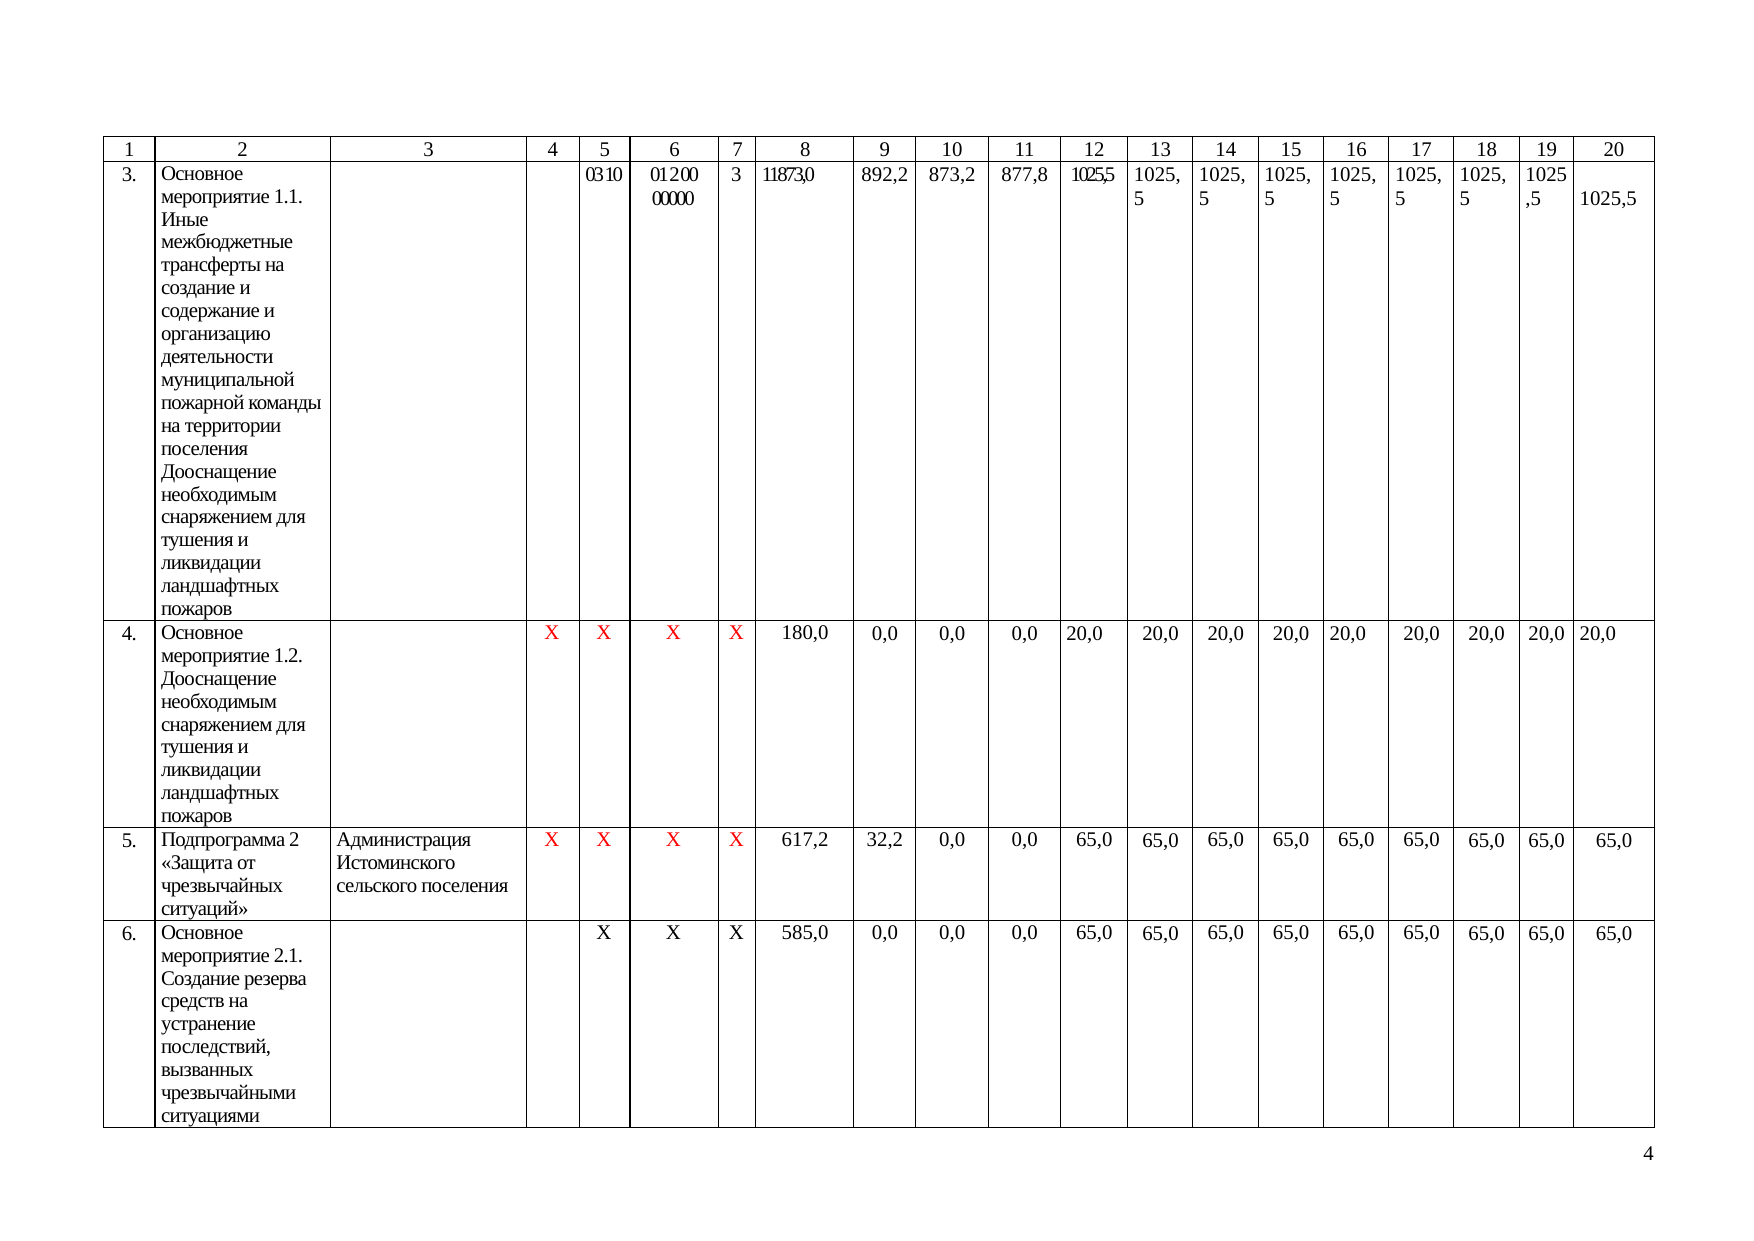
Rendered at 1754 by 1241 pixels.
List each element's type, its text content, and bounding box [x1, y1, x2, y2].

table_cell 892,2 [854, 162, 915, 620]
table_cell [527, 921, 579, 1127]
table_cell 5. [104, 828, 154, 920]
table_cell 65,0 [1193, 921, 1258, 1127]
table_cell X [719, 921, 755, 1127]
table_cell 32,2 [854, 828, 915, 920]
table_cell 65,0 [1389, 828, 1453, 920]
table_header 8 [756, 137, 853, 161]
table_header 6 [631, 137, 718, 161]
table_cell X [527, 828, 579, 920]
table_cell 65,0 [1324, 921, 1388, 1127]
table_cell 3 [719, 162, 755, 620]
table_cell 0,0 [989, 621, 1060, 827]
table_cell 877,8 [989, 162, 1060, 620]
table_header 4 [527, 137, 579, 161]
table_cell 1025,5 [1193, 162, 1258, 620]
table_cell 65,0 [1193, 828, 1258, 920]
table_cell 65,0 [1454, 921, 1519, 1127]
table_cell 65,0 [1259, 828, 1323, 920]
table_cell 20,0 [1454, 621, 1519, 827]
table_cell 20,0 [1389, 621, 1453, 827]
table_cell 6. [104, 921, 154, 1127]
table_header 10 [916, 137, 988, 161]
table_header 11 [989, 137, 1060, 161]
table_cell 0,0 [989, 921, 1060, 1127]
table_cell 0,0 [989, 828, 1060, 920]
table_cell 65,0 [1574, 828, 1654, 920]
table_cell 03 10 [580, 162, 629, 620]
table_cell 1025,5 [1454, 162, 1519, 620]
table_cell 873,2 [916, 162, 988, 620]
table_cell 20,0 [1324, 621, 1388, 827]
table_header 15 [1259, 137, 1323, 161]
table_cell 0,0 [916, 621, 988, 827]
table_cell 0,0 [916, 921, 988, 1127]
table_header 16 [1324, 137, 1388, 161]
table_cell 617,2 [756, 828, 853, 920]
table_header 20 [1574, 137, 1654, 161]
table_cell 1025,5 [1324, 162, 1388, 620]
table_cell X [580, 621, 629, 827]
table_cell X [580, 921, 629, 1127]
table_header 17 [1389, 137, 1453, 161]
table_cell 65,0 [1128, 921, 1192, 1127]
table_cell 4. [104, 621, 154, 827]
table_cell X [631, 921, 718, 1127]
table_header 7 [719, 137, 755, 161]
table_cell 1025,5 [1520, 162, 1573, 620]
table_cell 01 2 00 00000 [631, 162, 718, 620]
table_cell X [631, 828, 718, 920]
table_cell 65,0 [1061, 828, 1127, 920]
table_cell 3. [104, 162, 154, 620]
table_cell 20,0 [1574, 621, 1654, 827]
table_cell 1025,5 [1061, 162, 1127, 620]
table_cell X [527, 621, 579, 827]
table_cell 65,0 [1389, 921, 1453, 1127]
table_cell 0,0 [854, 621, 915, 827]
table_cell 11873,0 [756, 162, 853, 620]
table_cell X [631, 621, 718, 827]
table_cell 65,0 [1061, 921, 1127, 1127]
table_header 12 [1061, 137, 1127, 161]
table_cell 0,0 [854, 921, 915, 1127]
table_header 5 [580, 137, 629, 161]
table_header 18 [1454, 137, 1519, 161]
table_cell [331, 921, 526, 1127]
table_cell Основное мероприятие 1.1. Иные межбюджетные трансферты на создание и содержание и организацию деятельности муниципальной пожарной команды на территории поселения Дооснащение необходимым снаряжением для тушения и ликвидации ландшафтных пожаров [156, 162, 330, 620]
table_cell 585,0 [756, 921, 853, 1127]
table_cell 65,0 [1259, 921, 1323, 1127]
table_cell 65,0 [1520, 828, 1573, 920]
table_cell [156, 921, 330, 1127]
table_header 2 [156, 137, 330, 161]
table_cell 1025,5 [1259, 162, 1323, 620]
table_cell 20,0 [1193, 621, 1258, 827]
table_header 3 [331, 137, 526, 161]
table_cell [331, 162, 526, 620]
table_header 19 [1520, 137, 1573, 161]
table_cell 1025,5 [1128, 162, 1192, 620]
table_header 13 [1128, 137, 1192, 161]
table_cell X [580, 828, 629, 920]
table_cell Подпрограмма 2 «Защита от чрезвычайных ситуаций» [156, 828, 330, 920]
table_cell [527, 162, 579, 620]
table_cell 65,0 [1128, 828, 1192, 920]
table_cell [331, 621, 526, 827]
table_cell 0,0 [916, 828, 988, 920]
table_cell 65,0 [1574, 921, 1654, 1127]
table_cell 1025,5 [1389, 162, 1453, 620]
table_cell 20,0 [1520, 621, 1573, 827]
table_header 9 [854, 137, 915, 161]
table_cell 180,0 [756, 621, 853, 827]
table_cell 20,0 [1259, 621, 1323, 827]
table_cell X [719, 621, 755, 827]
table_header 14 [1193, 137, 1258, 161]
table_cell 20,0 [1128, 621, 1192, 827]
table_cell 65,0 [1454, 828, 1519, 920]
table_cell 65,0 [1324, 828, 1388, 920]
table_cell 1025,5 [1574, 162, 1654, 620]
table_cell 65,0 [1520, 921, 1573, 1127]
table_cell Администрация Истоминского сельского поселения [331, 828, 526, 920]
table_cell X [719, 828, 755, 920]
table_cell Основное мероприятие 1.2. Дооснащение необходимым снаряжением для тушения и ликвидации ландшафтных пожаров [156, 621, 330, 827]
table_cell 20,0 [1061, 621, 1127, 827]
table_header 1 [104, 137, 154, 161]
